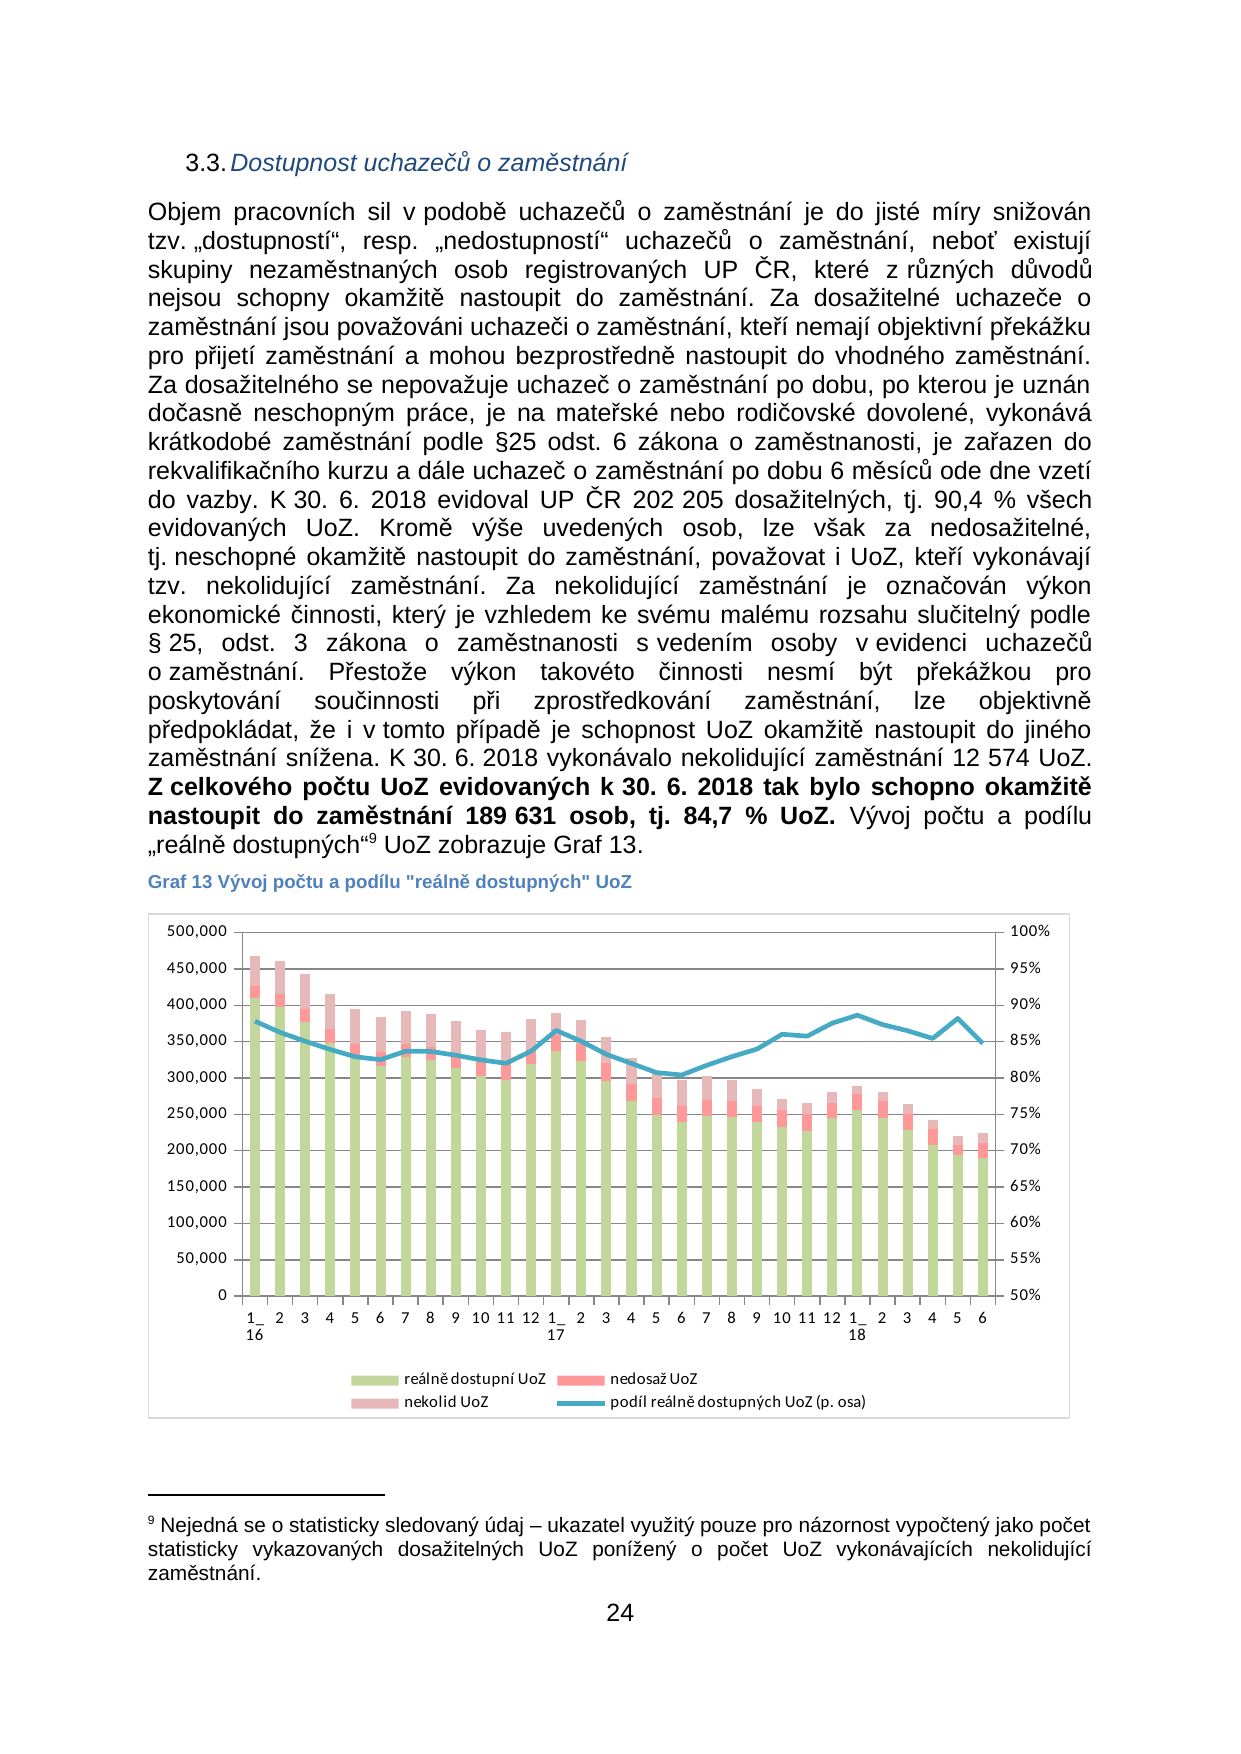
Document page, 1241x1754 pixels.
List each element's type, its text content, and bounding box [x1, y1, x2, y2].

text Objem pracovních sil v podobě uchazečů o zaměstnání je do jisté míry snižován tzv. „dostupností“, resp. „nedostupností“ uchazečů o zaměstnání, neboť existují skupiny nezaměstnaných osob registrovaných UP ČR, které z různých důvodů nejsou schopny okamžitě nastoupit do zaměstnání. Za dosažitelné uchazeče o zaměstnání jsou považováni uchazeči o zaměstnání, kteří nemají objektivní překážku pro přijetí zaměstnání a mohou bezprostředně nastoupit do vhodného zaměstnání. Za dosažitelného se nepovažuje uchazeč o zaměstnání po dobu, po kterou je uznán dočasně neschopným práce, je na mateřské nebo rodičovské dovolené, vykonává krátkodobé zaměstnání podle §25 odst. 6 zákona o zaměstnanosti, je zařazen do rekvalifikačního kurzu a dále uchazeč o zaměstnání po dobu 6 měsíců ode dne vzetí do vazby. K 30. 6. 2018 evidoval UP ČR 202 205 dosažitelných, tj. 90,4 % všech evidovaných UoZ. Kromě výše uvedených osob, lze však za nedosažitelné, tj. neschopné okamžitě nastoupit do zaměstnání, považovat i UoZ, kteří vykonávají tzv. nekolidující zaměstnání. Za nekolidující zaměstnání je označován výkon ekonomické činnosti, který je vzhledem ke svému malému rozsahu slučitelný podle § 25, odst. 3 zákona o zaměstnanosti s vedením osoby v evidenci uchazečů o zaměstnání. Přestože výkon takovéto činnosti nesmí být překážkou pro poskytování součinnosti při zprostředkování zaměstnání, lze objektivně předpokládat, že i v tomto případě je schopnost UoZ okamžitě nastoupit do jiného zaměstnání snížena. K 30. 6. 2018 vykonávalo nekolidující zaměstnání 12 574 UoZ. Z celkového počtu UoZ evidovaných k 30. 6. 2018 tak bylo schopno okamžitě nastoupit do zaměstnání 189 631 osob, tj. 84,7 % UoZ. Vývoj počtu a podílu „reálně dostupných“ UoZ zobrazuje Graf 13. [148, 197, 1093, 858]
subtitle Dostupnost uchazečů o zaměstnání [185, 148, 1093, 176]
text Graf 13 Vývoj počtu a podílu "reálně dostupných" UoZ [148, 871, 1093, 892]
